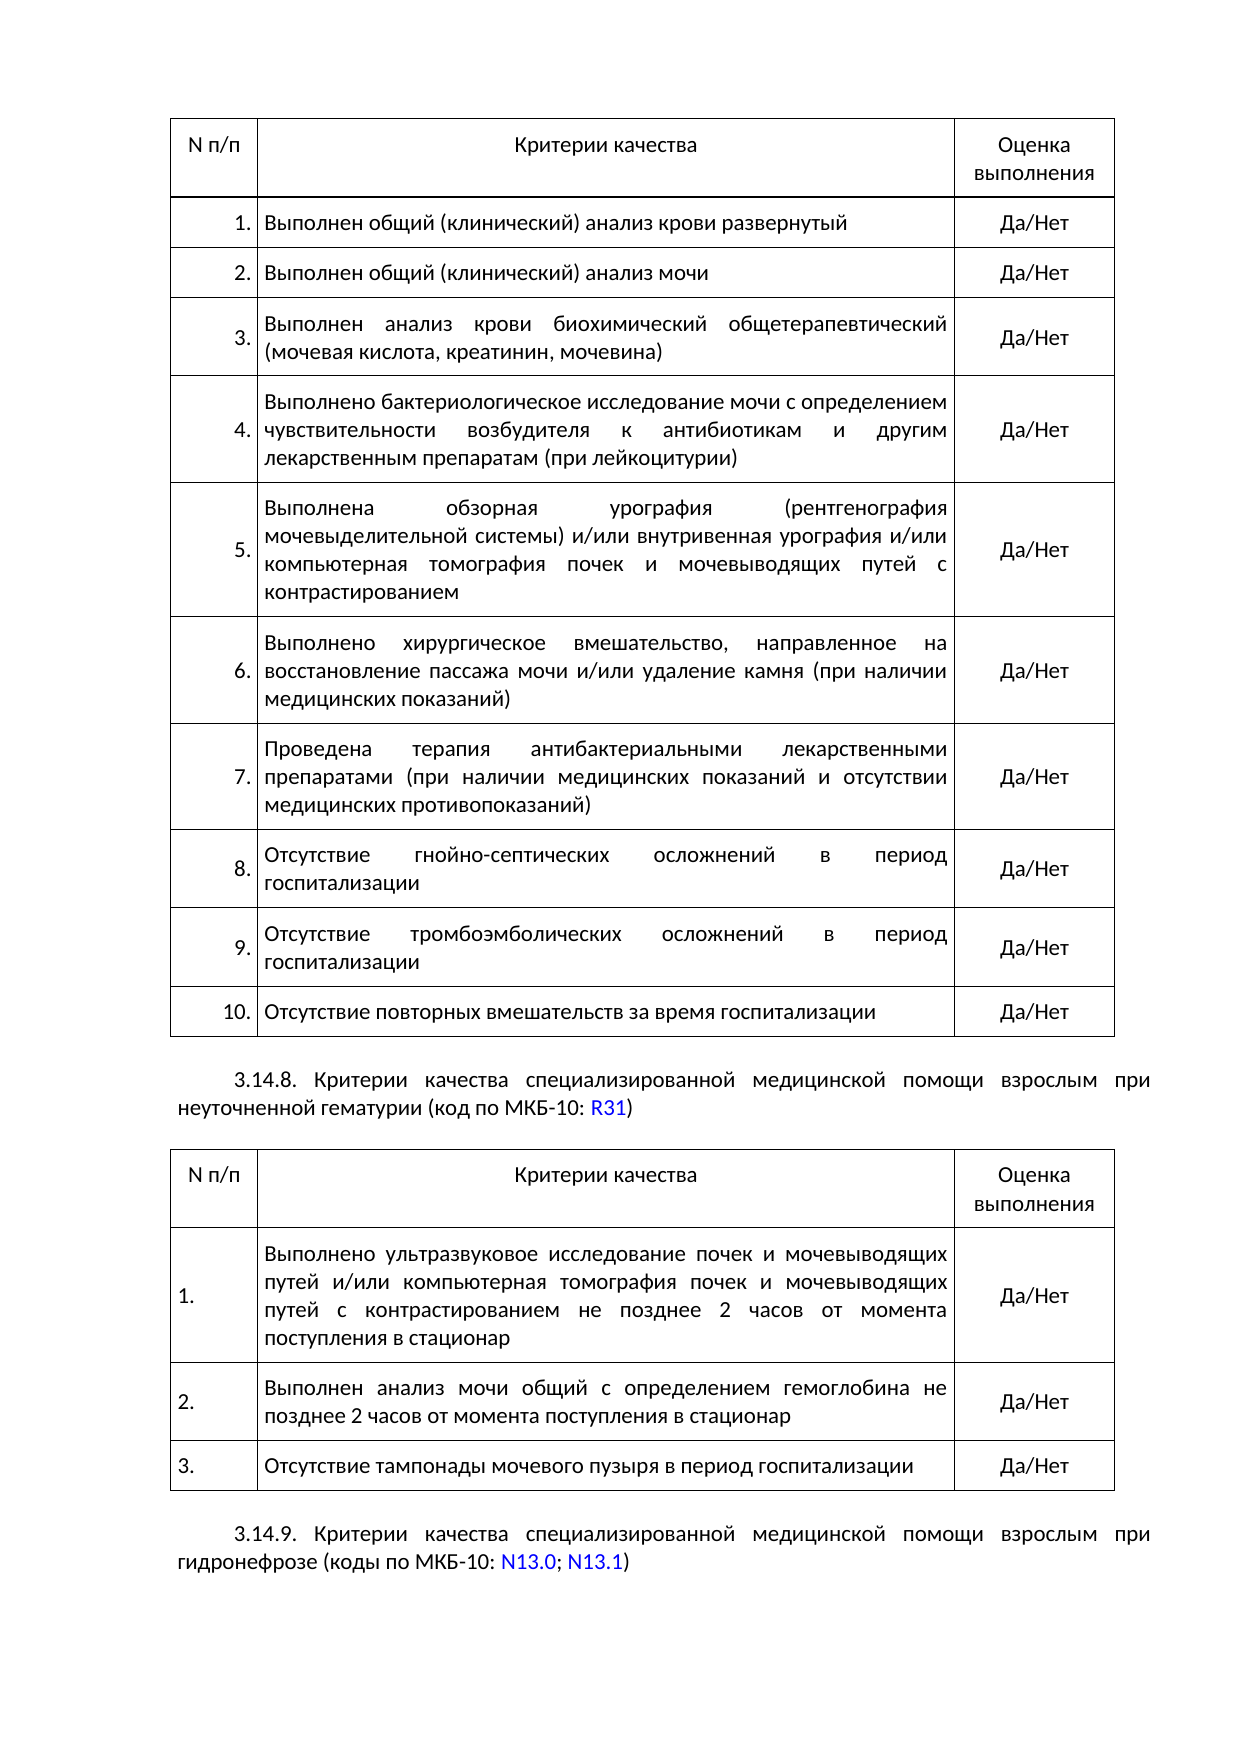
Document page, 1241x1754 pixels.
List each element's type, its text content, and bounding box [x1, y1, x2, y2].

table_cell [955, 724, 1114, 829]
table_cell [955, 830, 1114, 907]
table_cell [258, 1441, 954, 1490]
text 3.14.8. Критерии качества специализированной медицинской помощи взрослым при неуточненной гематурии (код по МКБ-10: R31) [177, 1065, 1152, 1121]
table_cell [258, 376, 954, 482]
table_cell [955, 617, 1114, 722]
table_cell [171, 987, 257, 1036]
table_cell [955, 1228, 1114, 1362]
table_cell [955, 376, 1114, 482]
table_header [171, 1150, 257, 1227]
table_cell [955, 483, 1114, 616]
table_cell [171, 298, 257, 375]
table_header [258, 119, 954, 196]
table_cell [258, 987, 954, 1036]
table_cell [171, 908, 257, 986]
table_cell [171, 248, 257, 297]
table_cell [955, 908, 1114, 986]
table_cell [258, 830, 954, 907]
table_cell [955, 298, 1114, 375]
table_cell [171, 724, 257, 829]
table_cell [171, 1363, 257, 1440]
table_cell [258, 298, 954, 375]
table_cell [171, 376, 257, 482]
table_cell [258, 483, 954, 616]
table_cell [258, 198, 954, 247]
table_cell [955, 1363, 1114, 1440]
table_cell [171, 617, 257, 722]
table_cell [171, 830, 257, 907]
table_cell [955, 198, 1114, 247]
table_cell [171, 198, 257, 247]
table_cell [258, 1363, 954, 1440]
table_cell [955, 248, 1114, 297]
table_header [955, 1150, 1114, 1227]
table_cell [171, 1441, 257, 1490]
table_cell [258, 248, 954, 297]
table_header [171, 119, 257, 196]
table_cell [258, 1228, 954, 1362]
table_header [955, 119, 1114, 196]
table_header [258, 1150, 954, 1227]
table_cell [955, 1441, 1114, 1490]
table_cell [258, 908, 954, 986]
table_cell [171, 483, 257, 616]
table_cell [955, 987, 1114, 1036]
text 3.14.9. Критерии качества специализированной медицинской помощи взрослым при гидронефрозе (коды по МКБ-10: N13.0; N13.1) [177, 1519, 1152, 1575]
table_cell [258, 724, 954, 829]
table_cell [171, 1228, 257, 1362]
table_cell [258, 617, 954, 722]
